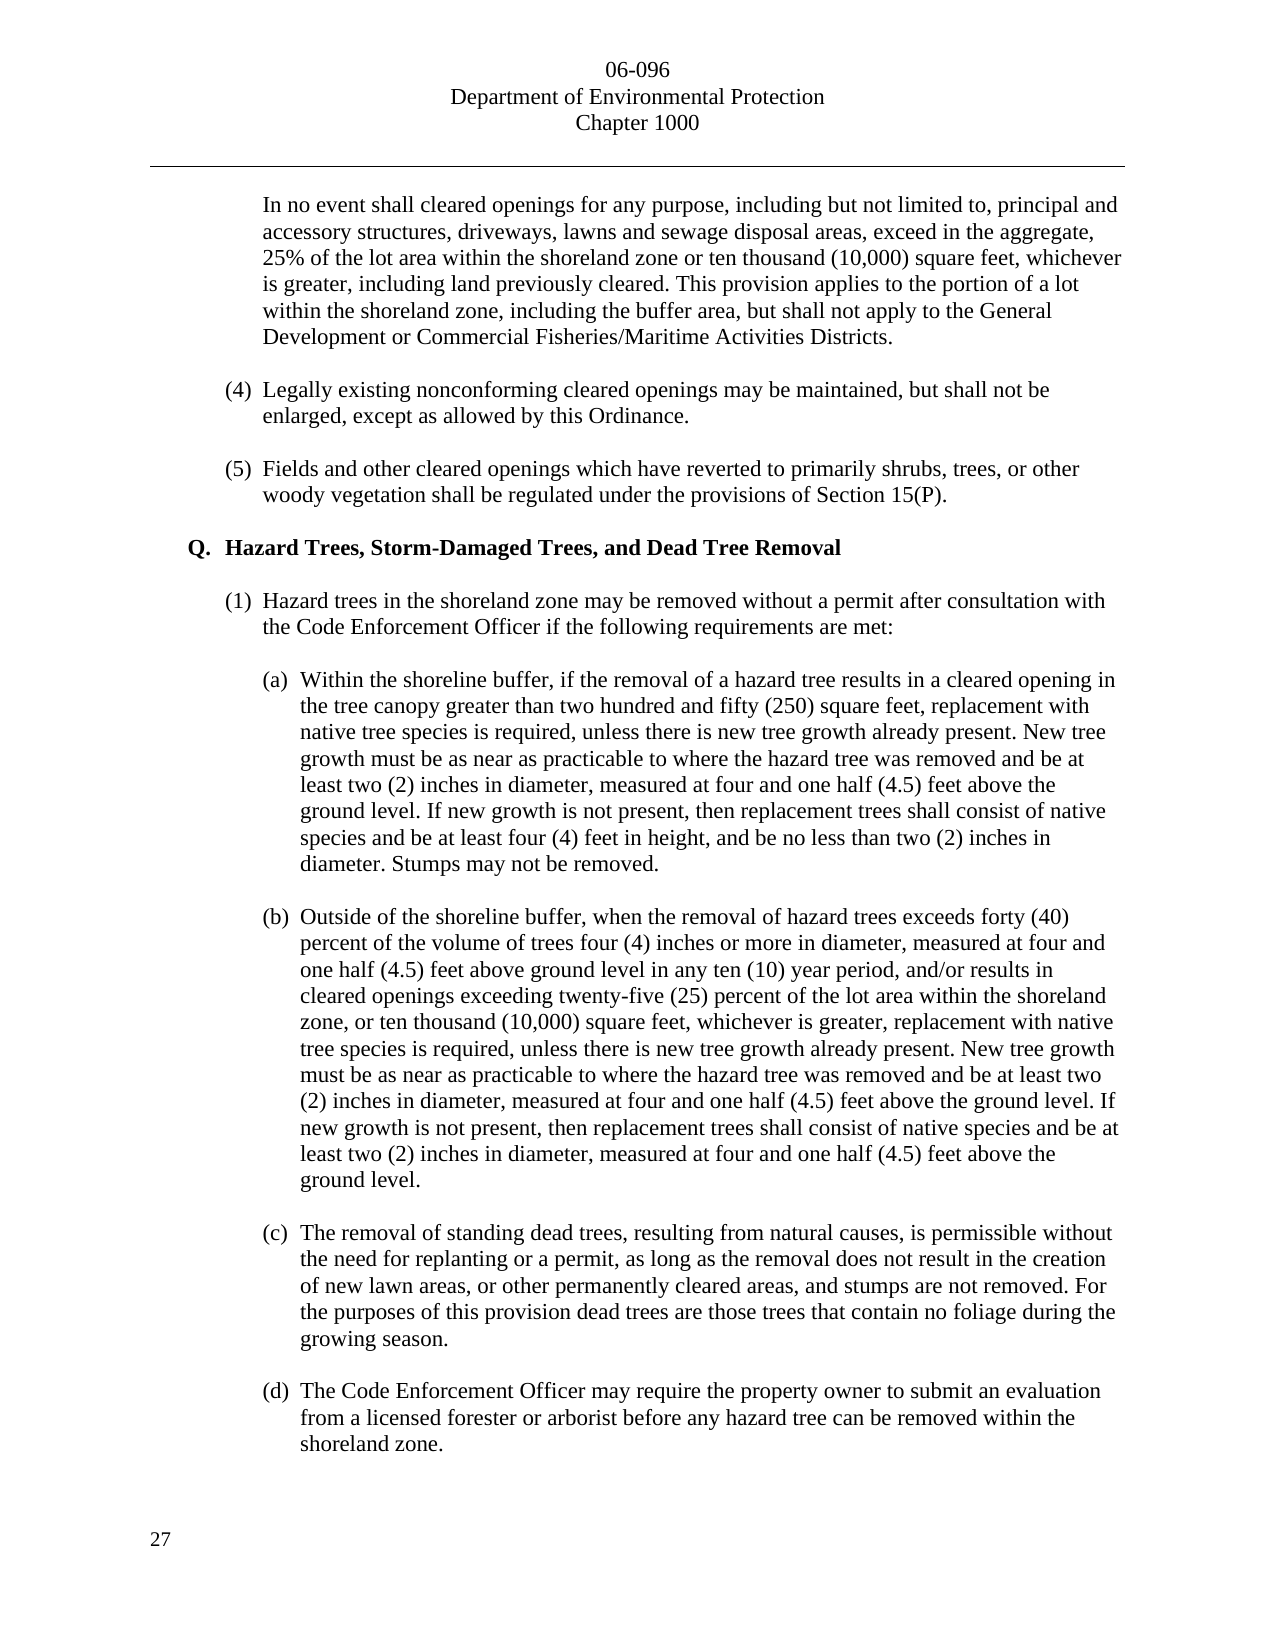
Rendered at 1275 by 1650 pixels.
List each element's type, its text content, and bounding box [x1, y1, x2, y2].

text (b) Outside of the shoreline buffer, when the removal of hazard trees exceeds forty (40) percent of the volume of trees four (4) inches or more in diameter, measured at four and one half (4.5) feet above ground level in any ten (10) year period, and/or results in cleared openings exceeding twenty-five (25) percent of the lot area within the shoreland zone, or ten thousand (10,000) square feet, whichever is greater, replacement with native tree species is required, unless there is new tree growth already present. New tree growth must be as near as practicable to where the hazard tree was removed and be at least two (2) inches in diameter, measured at four and one half (4.5) feet above the ground level. If new growth is not present, then replacement trees shall consist of native species and be at least two (2) inches in diameter, measured at four and one half (4.5) feet above the ground level. [262, 903, 1125, 1193]
text (4) Legally existing nonconforming cleared openings may be maintained, but shall not be enlarged, except as allowed by this Ordinance. [225, 376, 1125, 428]
text (5) Fields and other cleared openings which have reverted to primarily shrubs, trees, or other woody vegetation shall be regulated under the provisions of Section 15(P). [225, 455, 1125, 508]
text (d) The Code Enforcement Officer may require the property owner to submit an evaluation from a licensed forester or arborist before any hazard tree can be removed within the shoreland zone. [262, 1377, 1125, 1456]
text (a) Within the shoreline buffer, if the removal of a hazard tree results in a cleared opening in the tree canopy greater than two hundred and fifty (250) square feet, replacement with native tree species is required, unless there is new tree growth already present. New tree growth must be as near as practicable to where the hazard tree was removed and be at least two (2) inches in diameter, measured at four and one half (4.5) feet above the ground level. If new growth is not present, then replacement trees shall consist of native species and be at least four (4) feet in height, and be no less than two (2) inches in diameter. Stumps may not be removed. [262, 666, 1125, 877]
text (1) Hazard trees in the shoreland zone may be removed without a permit after consultation with the Code Enforcement Officer if the following requirements are met: [225, 587, 1125, 639]
text Q. Hazard Trees, Storm-Damaged Trees, and Dead Tree Removal [187, 534, 1125, 560]
text In no event shall cleared openings for any purpose, including but not limited to, principal and accessory structures, driveways, lawns and sewage disposal areas, exceed in the aggregate, 25% of the lot area within the shoreland zone or ten thousand (10,000) square feet, whichever is greater, including land previously cleared. This provision applies to the portion of a lot within the shoreland zone, including the buffer area, but shall not apply to the General Development or Commercial Fisheries/Maritime Activities Districts. [225, 191, 1125, 349]
text (c) The removal of standing dead trees, resulting from natural causes, is permissible without the need for replanting or a permit, as long as the removal does not result in the creation of new lawn areas, or other permanently cleared areas, and stumps are not removed. For the purposes of this provision dead trees are those trees that contain no foliage during the growing season. [262, 1219, 1125, 1351]
